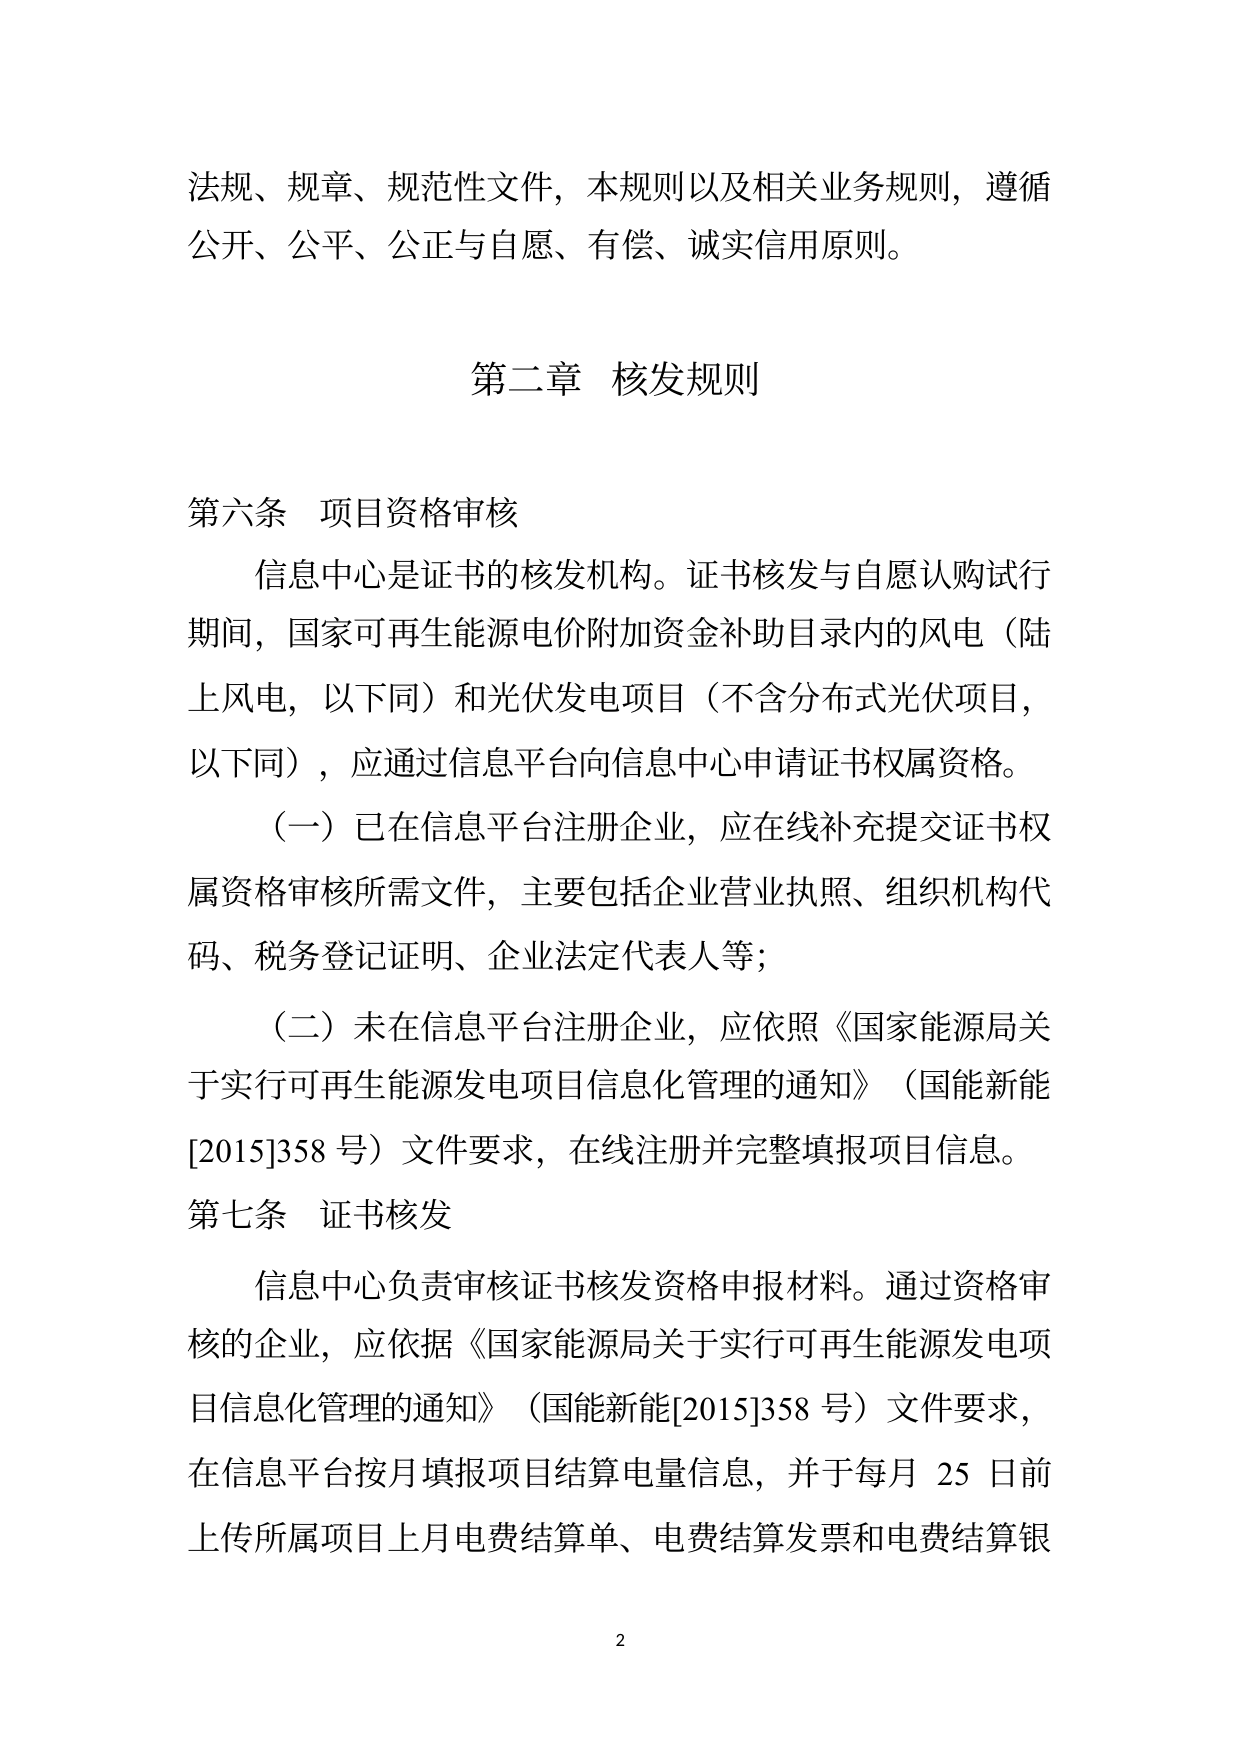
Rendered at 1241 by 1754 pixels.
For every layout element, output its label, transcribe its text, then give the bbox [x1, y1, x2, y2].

text 以下同），应通过信息平台向信息中心申请证书权属资格。 [187, 723, 1185, 788]
text [2015]358 号）文件要求，在线注册并完整填报项目信息。 [187, 1111, 1185, 1175]
text 在信息平台按月填报项目结算电量信息，并于每月 25 日前 [187, 1434, 1192, 1498]
text 2 [615, 1628, 653, 1651]
text 属资格审核所需文件，主要包括企业营业执照、组织机构代 [187, 852, 1185, 917]
text 第二章 核发规则 [470, 363, 826, 401]
text 于实行可再生能源发电项目信息化管理的通知》（国能新能 [187, 1046, 1185, 1111]
text 信息中心负责审核证书核发资格申报材料。通过资格审 [254, 1271, 1192, 1305]
text 法规、规章、规范性文件，本规则以及相关业务规则，遵循 [187, 173, 1185, 206]
text 上传所属项目上月电费结算单、电费结算发票和电费结算银 [187, 1498, 1192, 1563]
text （二）未在信息平台注册企业，应依照《国家能源局关 [254, 1013, 1185, 1046]
text 公开、公平、公正与自愿、有偿、诚实信用原则。 [187, 206, 1185, 271]
text （一）已在信息平台注册企业，应在线补充提交证书权 [254, 788, 1185, 852]
text 核的企业，应依据《国家能源局关于实行可再生能源发电项 [187, 1305, 1192, 1369]
text 期间，国家可再生能源电价附加资金补助目录内的风电（陆 [187, 594, 1185, 659]
text 上风电，以下同）和光伏发电项目（不含分布式光伏项目， [187, 659, 1185, 723]
text 第七条 证书核发 [187, 1175, 1185, 1240]
text 信息中心是证书的核发机构。证书核发与自愿认购试行 [254, 561, 1185, 594]
text 码、税务登记证明、企业法定代表人等； [187, 917, 1185, 981]
text 目信息化管理的通知》（国能新能[2015]358 号）文件要求， [187, 1369, 1192, 1434]
text 第六条 项目资格审核 [187, 489, 569, 534]
